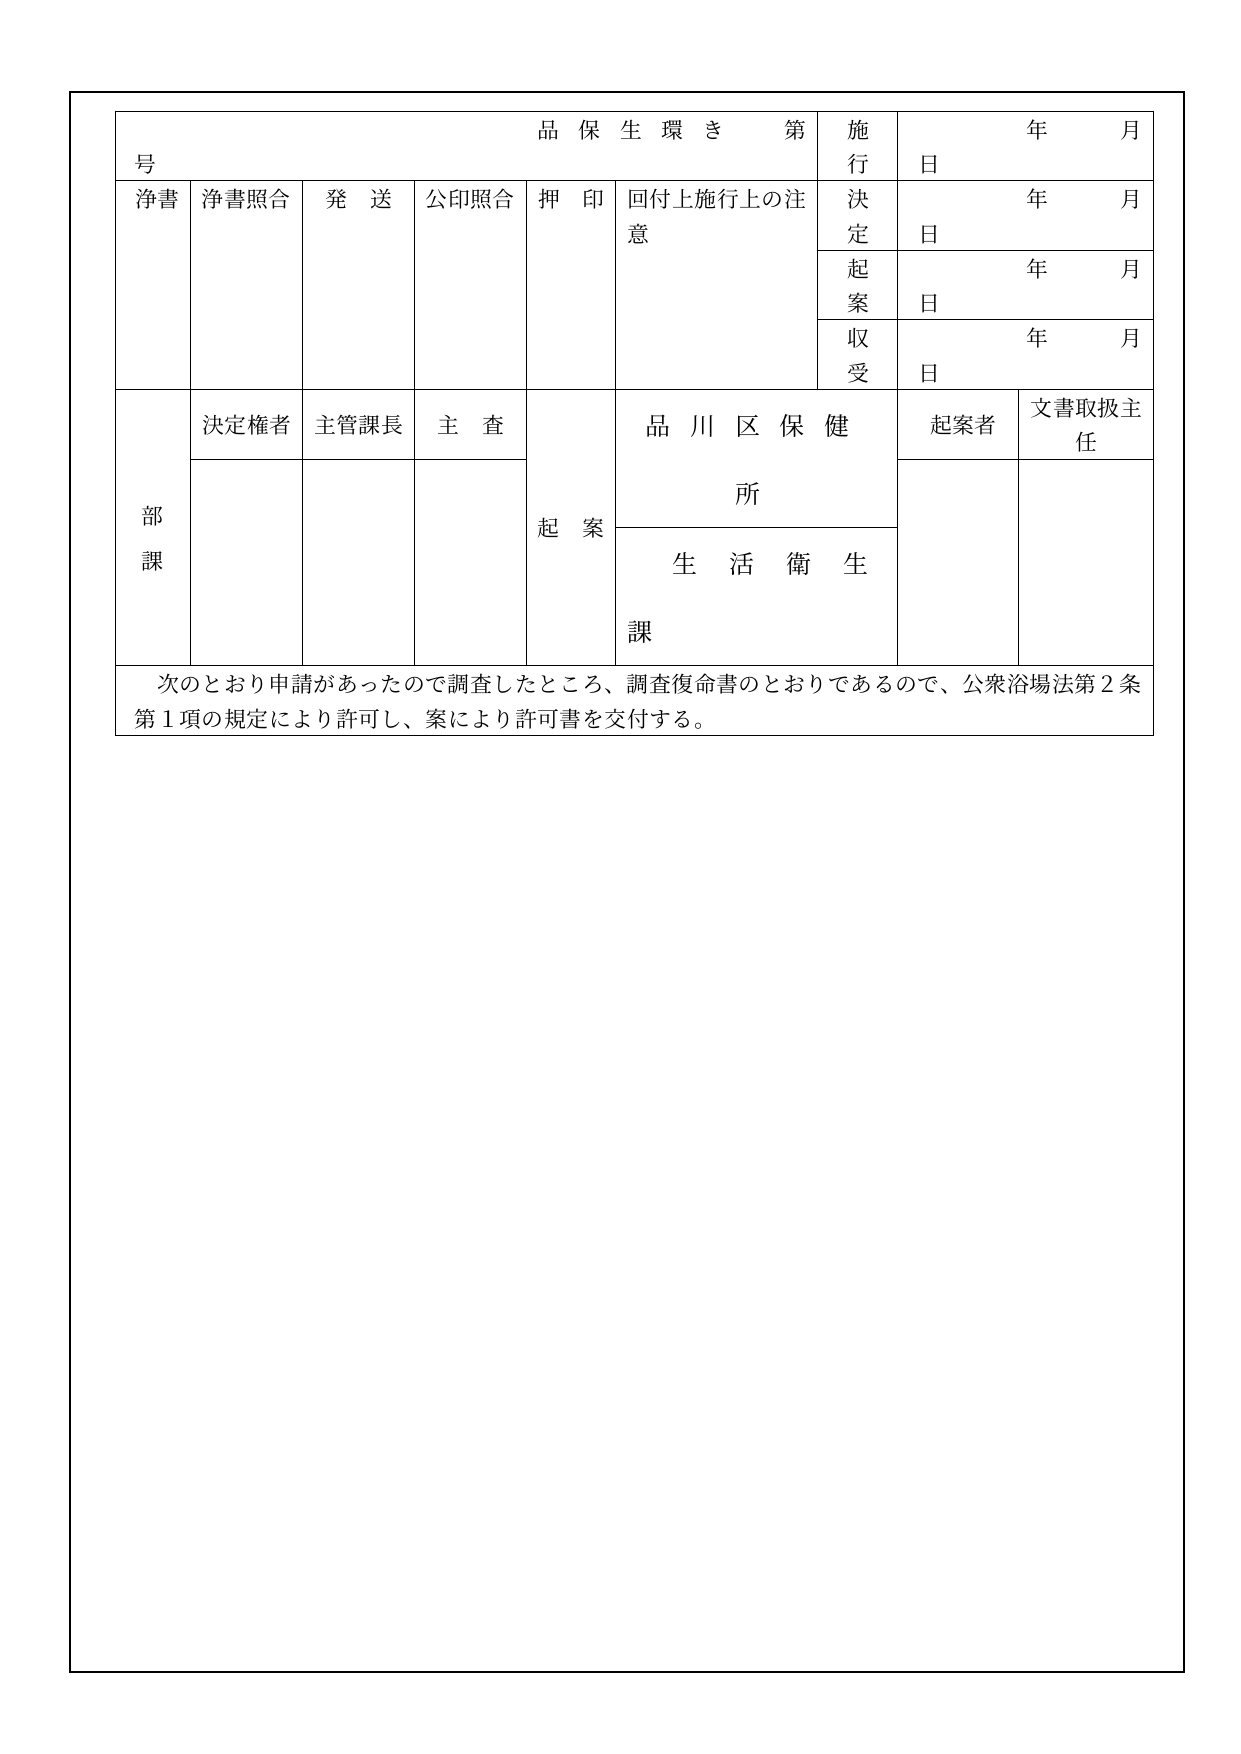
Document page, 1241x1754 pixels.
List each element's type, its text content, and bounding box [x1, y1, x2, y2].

table_cell 決 定 [818, 181, 897, 250]
table_cell 年 月 日 [898, 320, 1153, 389]
table_cell 起 案 [527, 390, 615, 665]
table_cell 起案者 [898, 390, 1018, 458]
table_cell [303, 319, 414, 389]
table_cell 回付上施行上の注意 [616, 181, 817, 319]
table_cell 年 月 日 [898, 251, 1153, 319]
table_cell 起 案 [818, 251, 897, 319]
table_cell [191, 460, 302, 665]
table_cell 決定権者 [191, 390, 302, 458]
table_cell [898, 460, 1018, 665]
table_cell 年 月 日 [898, 181, 1153, 250]
table_cell 発 送 [303, 181, 414, 319]
table_cell 押 印 [527, 181, 615, 319]
table_header 品保生環き 第 号 [116, 112, 817, 180]
table_cell 浄書 [116, 181, 190, 319]
table_cell 文書取扱主任 [1019, 390, 1153, 458]
table_cell 浄書照合 [191, 181, 302, 319]
table_cell [616, 319, 817, 389]
table_cell [415, 319, 526, 389]
table_cell [116, 319, 190, 389]
table_cell 次のとおり申請があったので調査したところ、調査復命書のとおりであるので、公衆浴場法第２条第１項の規定により許可し、案により許可書を交付する。 [116, 666, 1153, 735]
table_cell 収 受 [818, 320, 897, 389]
table_cell 主管課長 [303, 390, 414, 458]
table_cell [527, 319, 615, 389]
table_cell 生活衛生 課 [616, 528, 897, 665]
table_cell 品川区保健所 [616, 390, 897, 527]
table_cell [191, 319, 302, 389]
table_cell 主 査 [415, 390, 526, 458]
table_cell [415, 460, 526, 665]
table_cell [303, 460, 414, 665]
table_header 施 行 [818, 112, 897, 180]
table_header 年 月 日 [898, 112, 1153, 180]
table_cell 公印照合 [415, 181, 526, 319]
table_cell 部 課 [116, 390, 190, 665]
table_cell [1019, 460, 1153, 665]
